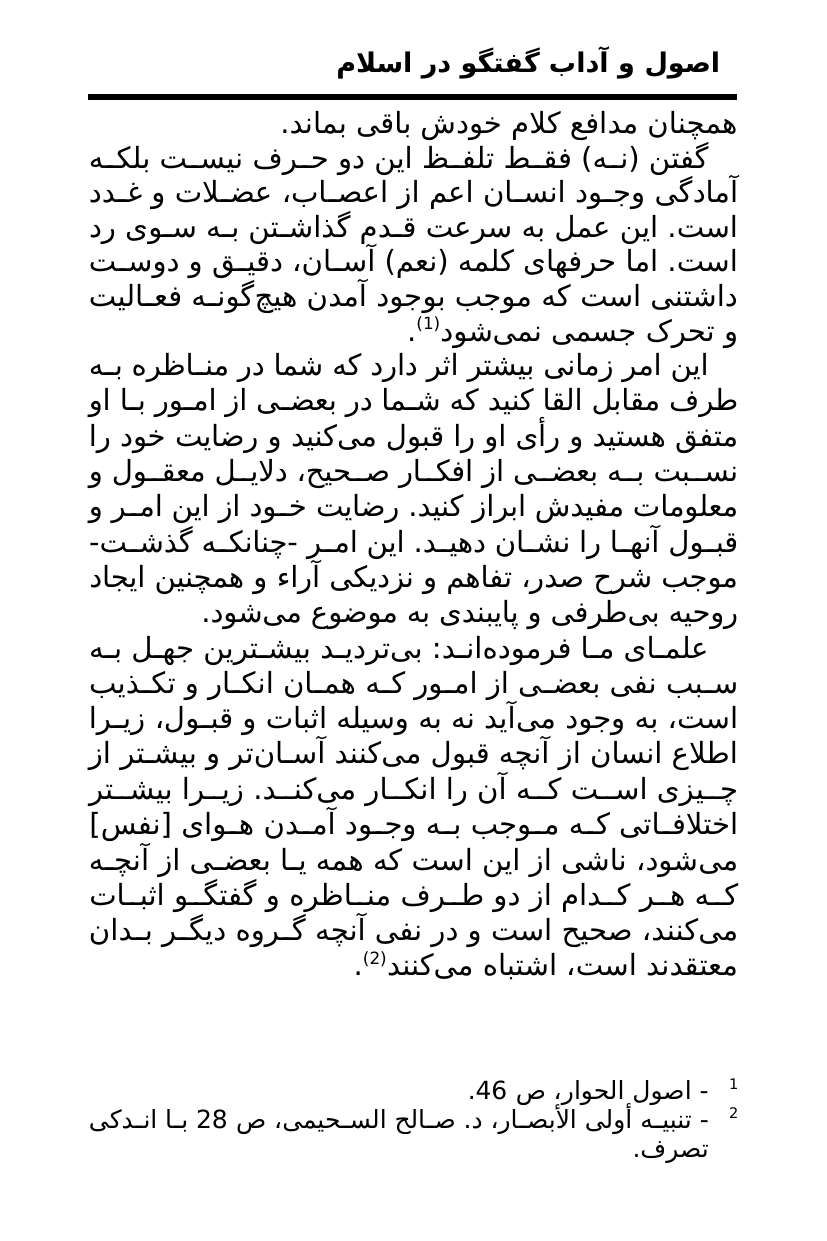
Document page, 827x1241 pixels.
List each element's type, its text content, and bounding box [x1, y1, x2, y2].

text گفتن (نه) فقط تلفظ این دو حرف نیست بلکه آمادگی وجود انسان اعم از اعصاب، عضلات و غدد است. این عمل به سرعت قدم گذاشتن به سوی رد است. اما حرفهای کلمه (نعم) آسان، دقیق و دوست داشتنی است که موجب بوجود آمدن هیچ‌گونه فعالیت و تحرک جسمی نمی‌شود‌(). [89, 141, 738, 348]
text این امر زمانی بیشتر اثر دارد که شما در مناظره به طرف مقابل القا کنید که شما در بعضی از امور با او متفق هستید و رأی او را قبول می‌کنید و رضایت خود را نسبت به بعضی از افکار صحیح، دلایل معقول و معلومات مفیدش ابراز کنید. رضایت خود از این امر و قبول آنها را نشان دهید. این امر -چنانکه گذشت- موجب شرح صدر، تفاهم و نزدیکی آراء و همچنین ایجاد روحیه بی‌طرفی و پایبندی به موضوع می‌شود. [89, 348, 738, 629]
text علمای ما فرموده‌اند: بی‌تردید بیشترین جهل به سبب نفی بعضی از امور که همان انکار و تکذیب است، به وجود می‌آید نه به وسیله اثبات و قبول، زیرا اطلاع انسان از آنچه قبول می‌کنند آسان‌تر و بیشتر از چیزی است که آن را انکار می‌کند. زیرا بیشتر اختلافاتی که موجب به وجود آمدن هوای [نفس] می‌شود، ناشی از این است که همه یا بعضی از آنچه که هر کدام از دو طرف مناظره و گفتگو اثبات می‌کنند، صحیح است و در نفی آنچه گروه دیگر بدان معتقدند است، اشتباه می‌کنند(). [89, 631, 738, 983]
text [89, 106, 738, 140]
